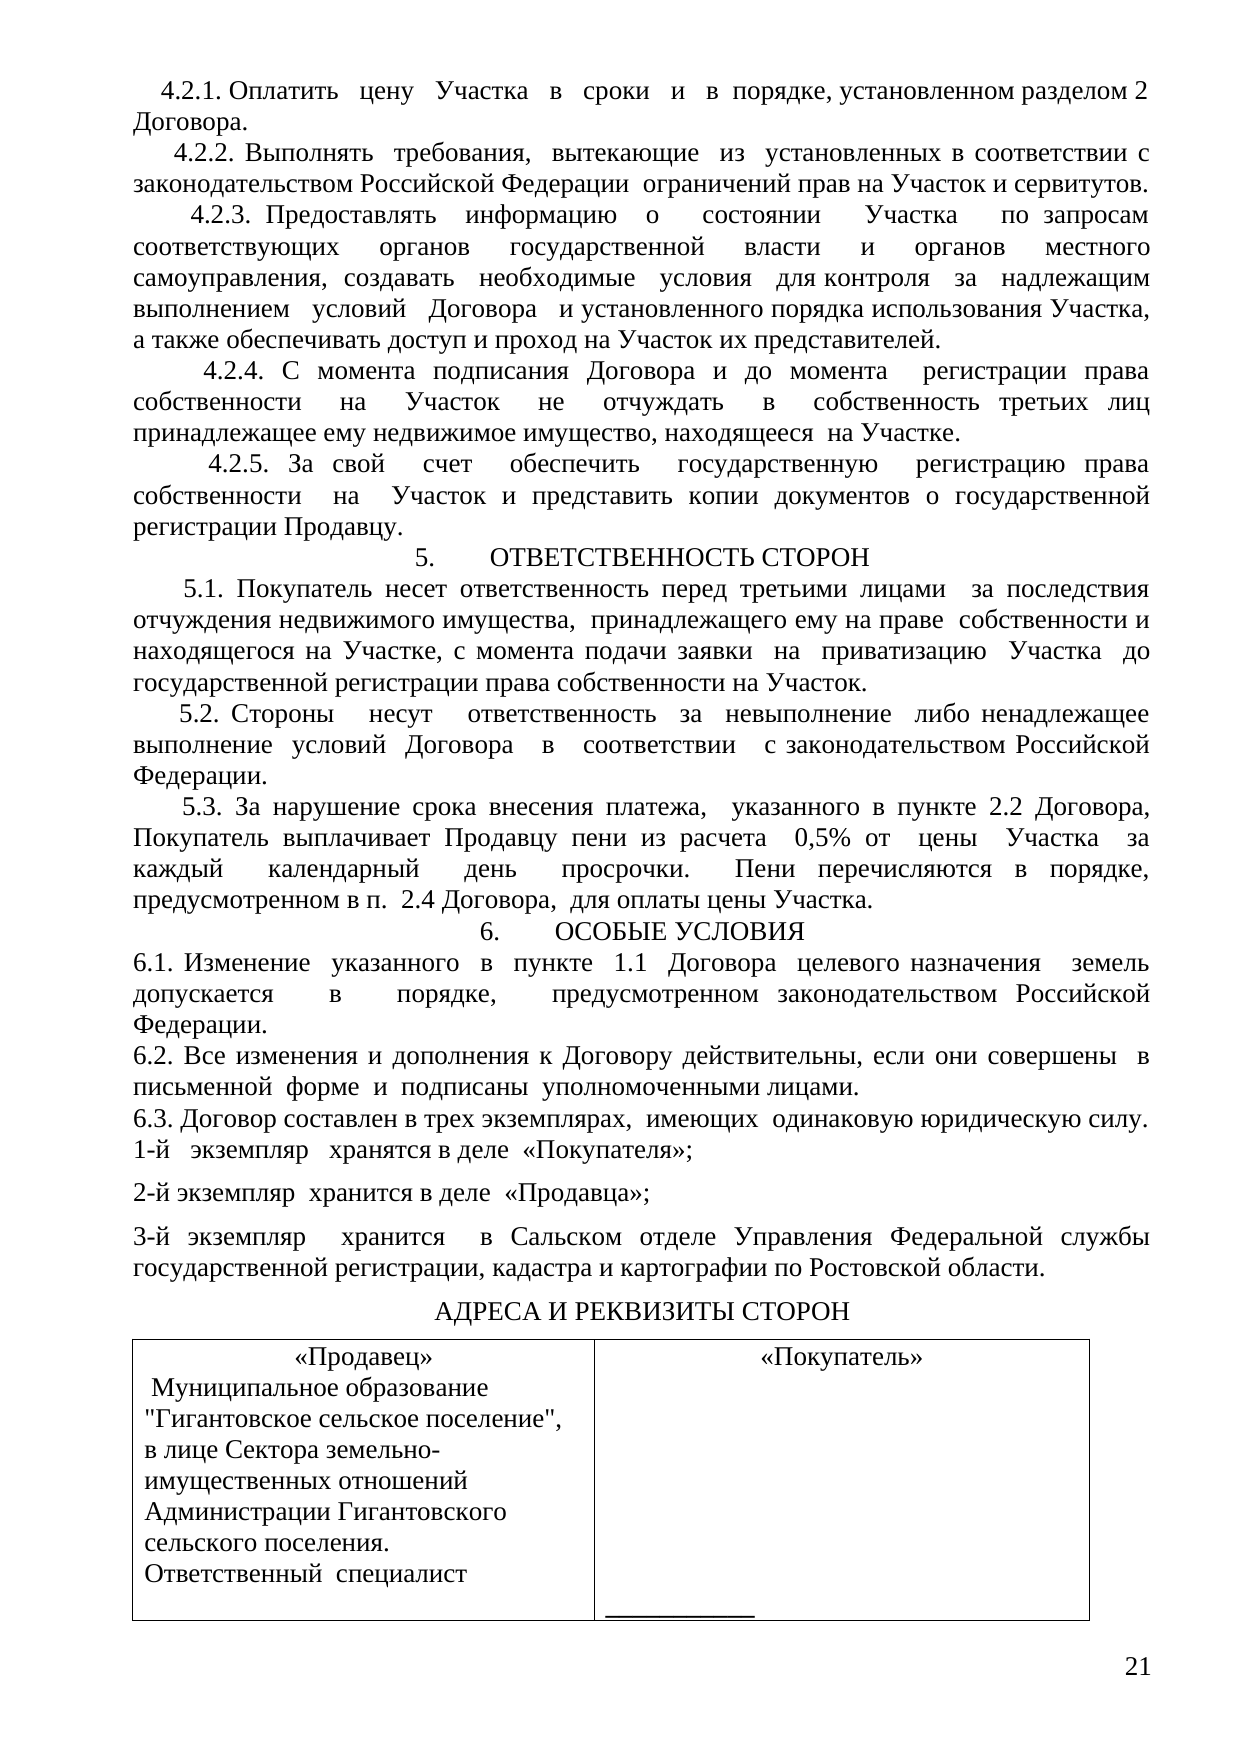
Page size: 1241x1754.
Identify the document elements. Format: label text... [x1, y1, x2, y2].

text 5.3. За нарушение срока внесения платежа, указанного в пункте 2.2 Договора, Покупатель выплачивает Продавцу пени из расчета 0,5% от цены Участка за каждый календарный день просрочки. Пени перечисляются в порядке, предусмотренном в п. 2.4 Договора, для оплаты цены Участка. [133, 790, 1152, 915]
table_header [133, 1340, 594, 1620]
text 6.1. Изменение указанного в пункте 1.1 Договора целевого назначения земель допускается в порядке, предусмотренном законодательством Российской Федерации. [133, 946, 1152, 1039]
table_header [595, 1340, 1089, 1620]
text 4.2.2. Выполнять требования, вытекающие из установленных в соответствии с законодательством Российской Федерации ограничений прав на Участок и сервитутов. [133, 136, 1152, 198]
text 6.3. Договор составлен в трех экземплярах, имеющих одинаковую юридическую силу. [133, 1102, 1152, 1133]
text 4.2.3. Предоставлять информацию о состоянии Участка по запросам соответствующих органов государственной власти и органов местного самоуправления, создавать необходимые условия для контроля за надлежащим выполнением условий Договора и установленного порядка использования Участка, а также обеспечивать доступ и проход на Участок их представителей. [133, 198, 1152, 354]
text 6.2. Все изменения и дополнения к Договору действительны, если они совершены в письменной форме и подписаны уполномоченными лицами. [133, 1039, 1152, 1102]
text 5.1. Покупатель несет ответственность перед третьими лицами за последствия отчуждения недвижимого имущества, принадлежащего ему на праве собственности и находящегося на Участке, с момента подачи заявки на приватизацию Участка до государственной регистрации права собственности на Участок. [133, 572, 1152, 697]
text АДРЕСА И РЕКВИЗИТЫ СТОРОН [133, 1295, 1152, 1326]
text 4.2.5. За свой счет обеспечить государственную регистрацию права собственности на Участок и представить копии документов о государственной регистрации Продавцу. [133, 448, 1152, 541]
list ОТВЕТСТВЕННОСТЬ СТОРОН [133, 541, 1152, 572]
text 3-й экземпляр хранится в Сальском отделе Управления Федеральной службы государственной регистрации, кадастра и картографии по Ростовской области. [133, 1220, 1152, 1282]
text 4.2.4. С момента подписания Договора и до момента регистрации права собственности на Участок не отчуждать в собственность третьих лиц принадлежащее ему недвижимое имущество, находящееся на Участке. [133, 354, 1152, 448]
text 2-й экземпляр хранится в деле «Продавца»; [133, 1176, 1152, 1208]
text 4.2.1. Оплатить цену Участка в сроки и в порядке, установленном разделом 2 Договора. [133, 74, 1152, 136]
text 5.2. Стороны несут ответственность за невыполнение либо ненадлежащее выполнение условий Договора в соответствии с законодательством Российской Федерации. [133, 697, 1152, 790]
list ОСОБЫЕ УСЛОВИЯ [133, 915, 1152, 946]
text 1-й экземпляр хранятся в деле «Покупателя»; [133, 1133, 1152, 1164]
